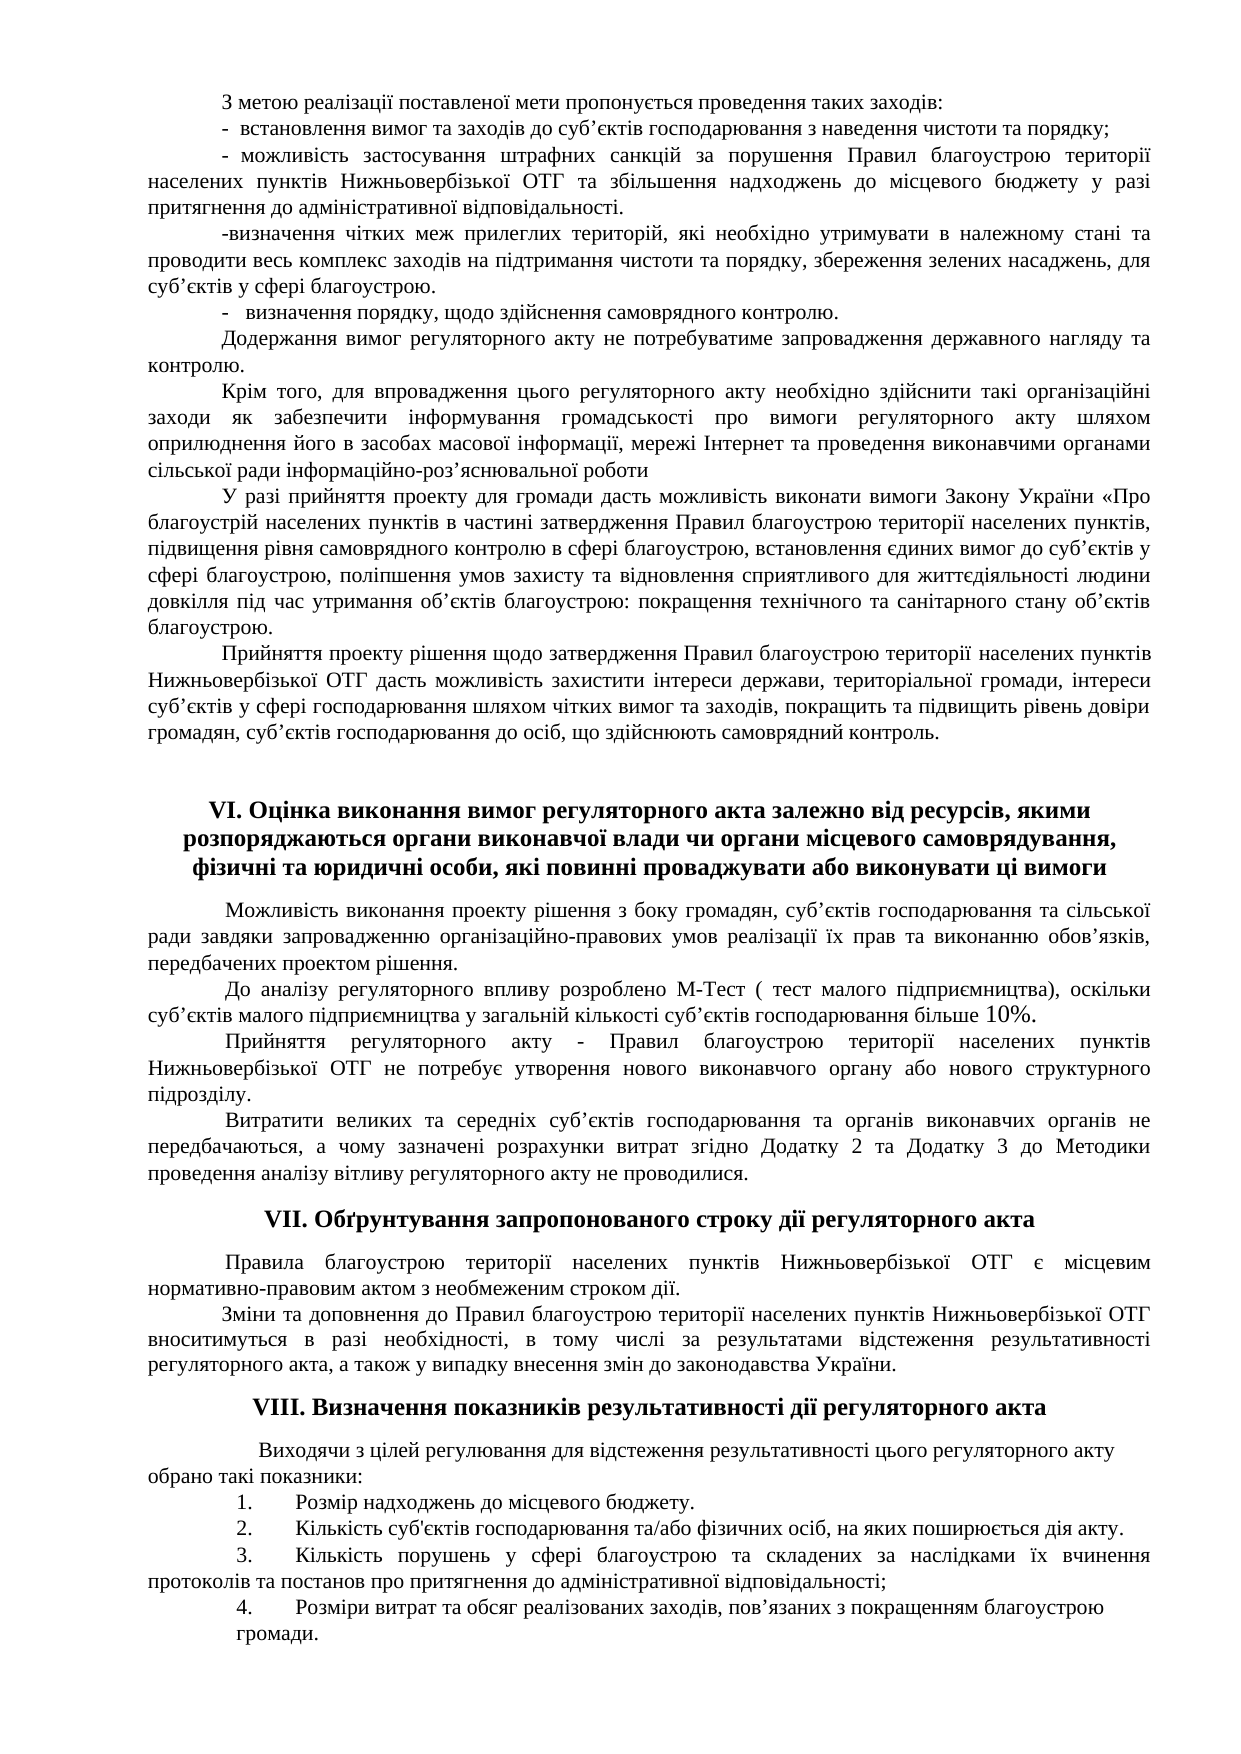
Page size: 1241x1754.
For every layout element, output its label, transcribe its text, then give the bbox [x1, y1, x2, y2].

text Прийняття проекту рішення щодо затвердження Правил благоустрою території населених пунктів Нижньовербізької ОТГ дасть можливість захистити інтереси держави, територіальної громади, інтереси суб’єктів у сфері господарювання шляхом чітких вимог та заходів, покращить та підвищить рівень довіри громадян, суб’єктів господарювання до осіб, що здійснюють самоврядний контроль. [148, 640, 1152, 745]
text У разі прийняття проекту для громади дасть можливість виконати вимоги Закону України «Про благоустрій населених пунктів в частині затвердження Правил благоустрою території населених пунктів, підвищення рівня самоврядного контролю в сфері благоустрою, встановлення єдиних вимог до суб’єктів у сфері благоустрою, поліпшення умов захисту та відновлення сприятливого для життєдіяльності людини довкілля під час утримання об’єктів благоустрою: покращення технічного та санітарного стану об’єктів благоустрою. [148, 482, 1152, 640]
list Розміри витрат та обсяг реалізованих заходів, пов’язаних з покращенням благоустрою [148, 1594, 1152, 1620]
text З метою реалізації поставленої мети пропонується проведення таких заходів: [148, 88, 1152, 115]
text Прийняття регуляторного акту - Правил благоустрою території населених пунктів Нижньовербізької ОТГ не потребує утворення нового виконавчого органу або нового структурного підрозділу. [148, 1028, 1152, 1107]
text VII. Обґрунтування запропонованого строку дії регуляторного акта [148, 1204, 1152, 1233]
list Кількість порушень у сфері благоустрою та складених за наслідками їх вчинення протоколів та постанов про притягнення до адміністративної відповідальності; [148, 1541, 1152, 1594]
list Розмір надходжень до місцевого бюджету. [148, 1489, 1152, 1515]
text Крім того, для впровадження цього регуляторного акту необхідно здійснити такі організаційні заходи як забезпечити інформування громадськості про вимоги регуляторного акту шляхом оприлюднення його в засобах масової інформації, мережі Інтернет та проведення виконавчими органами сільської ради інформаційно-роз’яснювальної роботи [148, 377, 1152, 482]
text -визначення чітких меж прилеглих територій, які необхідно утримувати в належному стані та проводити весь комплекс заходів на підтримання чистоти та порядку, збереження зелених насаджень, для суб’єктів у сфері благоустрою. [148, 220, 1152, 298]
text громади. [148, 1620, 1152, 1646]
text Виходячи з цілей регулювання для відстеження результативності цього регуляторного акту обрано такі показники: [148, 1436, 1152, 1489]
text VIII. Визначення показників результативності дії регуляторного акта [148, 1392, 1152, 1421]
text До аналізу регуляторного впливу розроблено М-Тест ( тест малого підприємництва), оскільки суб’єктів малого підприємництва у загальній кількості суб’єктів господарювання більше 10%. [148, 975, 1152, 1028]
list можливість застосування штрафних санкцій за порушення Правил благоустрою території населених пунктів Нижньовербізької ОТГ та збільшення надходжень до місцевого бюджету у разі притягнення до адміністративної відповідальності. [148, 141, 1152, 220]
text VI. Оцінка виконання вимог регуляторного акта залежно від ресурсів, якими розпоряджаються органи виконавчої влади чи органи місцевого самоврядування, фізичні та юридичні особи, які повинні проваджувати або виконувати ці вимоги [148, 795, 1152, 881]
list Кількість суб'єктів господарювання та/або фізичних осіб, на яких поширюється дія акту. [148, 1515, 1152, 1541]
text Можливість виконання проекту рішення з боку громадян, суб’єктів господарювання та сільської ради завдяки запровадженню організаційно-правових умов реалізації їх прав та виконанню обов’язків, передбачених проектом рішення. [148, 897, 1152, 975]
list встановлення вимог та заходів до суб’єктів господарювання з наведення чистоти та порядку; [148, 115, 1152, 141]
text Витратити великих та середніх суб’єктів господарювання та органів виконавчих органів не передбачаються, а чому зазначені розрахунки витрат згідно Додатку 2 та Додатку 3 до Методики проведення аналізу вітливу регуляторного акту не проводилися. [148, 1107, 1152, 1185]
text Правила благоустрою території населених пунктів Нижньовербізької ОТГ є місцевим нормативно-правовим актом з необмеженим строком дії. [148, 1249, 1152, 1301]
text Додержання вимог регуляторного акту не потребуватиме запровадження державного нагляду та контролю. [148, 325, 1152, 377]
list визначення порядку, щодо здійснення самоврядного контролю. [148, 298, 1152, 325]
text Зміни та доповнення до Правил благоустрою території населених пунктів Нижньовербізької ОТГ вноситимуться в разі необхідності, в тому числі за результатами відстеження результативності регуляторного акта, а також у випадку внесення змін до законодавства України. [148, 1301, 1152, 1376]
